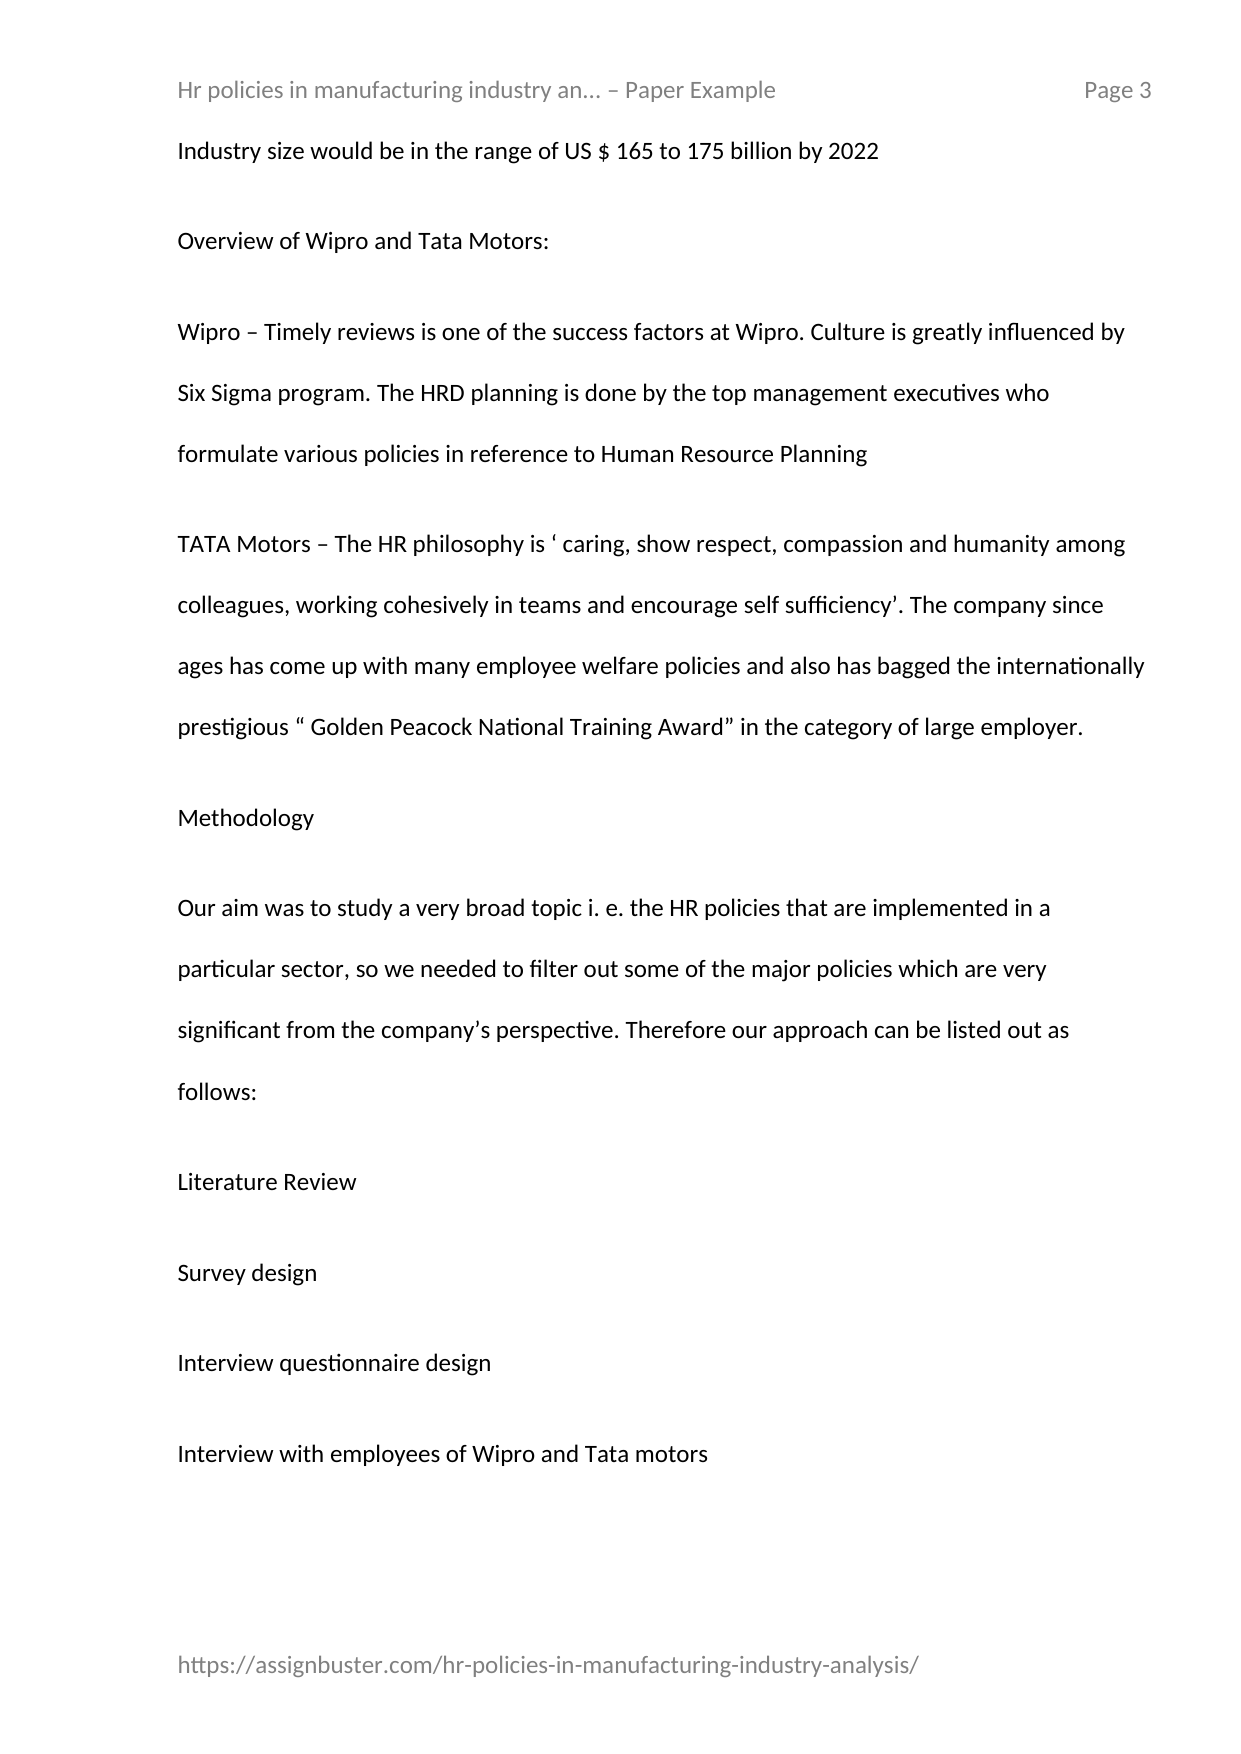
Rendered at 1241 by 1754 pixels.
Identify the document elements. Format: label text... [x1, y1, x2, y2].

text Wipro – Timely reviews is one of the success factors at Wipro. Culture is greatly influenced by Six Sigma program. The HRD planning is done by the top management executives who formulate various policies in reference to Human Resource Planning [177, 316, 1152, 468]
text Overview of Wipro and Tata Motors: [177, 225, 1152, 256]
text Industry size would be in the range of US $ 165 to 175 billion by 2022 [177, 135, 1152, 165]
text Methodology [177, 802, 1152, 833]
text Our aim was to study a very broad topic i. e. the HR policies that are implemented in a particular sector, so we needed to filter out some of the major policies which are very significant from the company’s perspective. Therefore our approach can be listed out as follows: [177, 893, 1152, 1106]
text Interview questionnaire design [177, 1347, 1152, 1378]
text TATA Motors – The HR philosophy is ‘ caring, show respect, compassion and humanity among colleagues, working cohesively in teams and encourage self sufficiency’. The company since ages has come up with many employee welfare policies and also has bagged the internationally prestigious “ Golden Peacock National Training Award” in the category of large employer. [177, 528, 1152, 742]
text Survey design [177, 1257, 1152, 1287]
text Literature Review [177, 1166, 1152, 1197]
text Interview with employees of Wipro and Tata motors [177, 1438, 1152, 1468]
